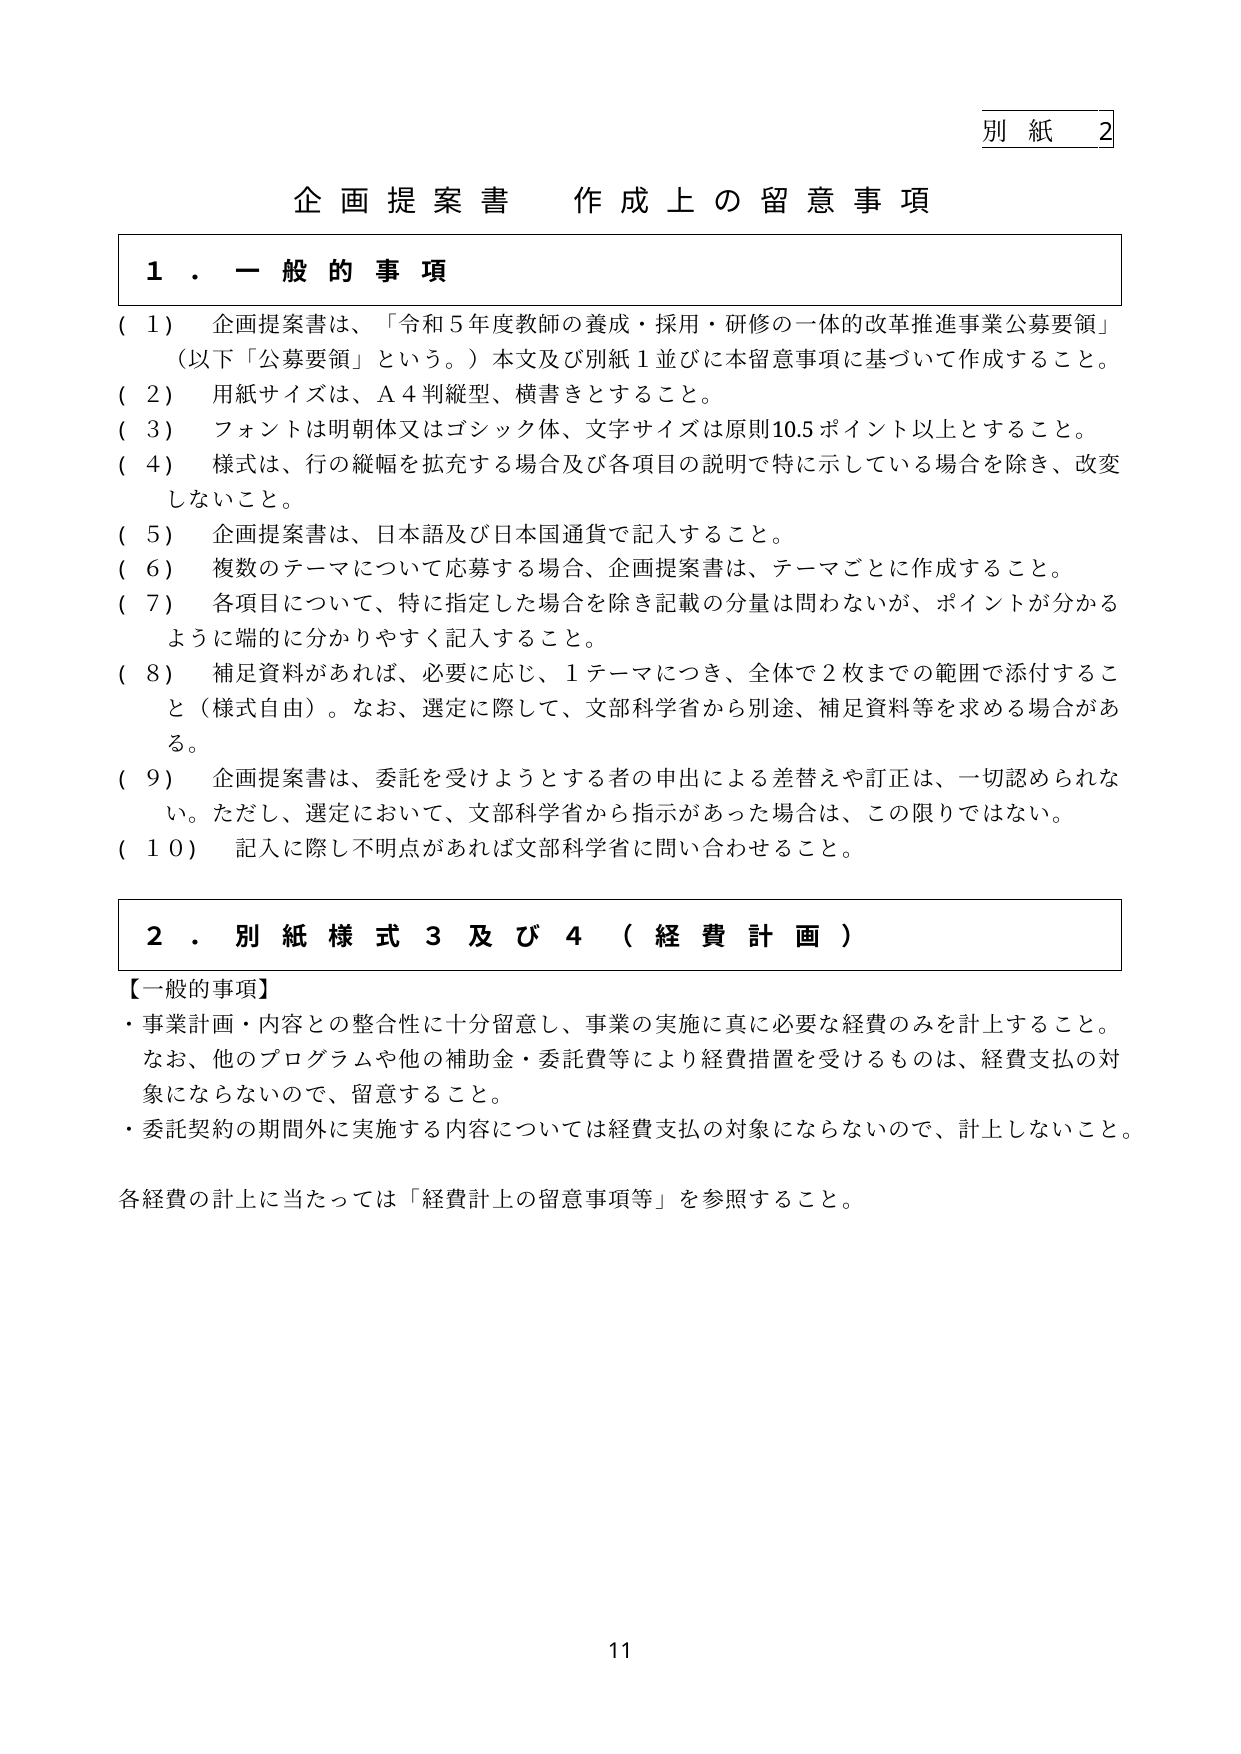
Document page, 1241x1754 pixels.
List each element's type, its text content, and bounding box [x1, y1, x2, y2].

table_header ２．別紙様式３及び４（経費計画） [119, 900, 1121, 970]
text (８) 補足資料があれば、必要に応じ、１テーマにつき、全体で２枚までの範囲で添付すること（様式自由）。なお、選定に際して、文部科学省から別途、補足資料等を求める場合がある。 [118, 655, 1122, 759]
table_header １．一般的事項 [119, 235, 1121, 305]
text 別紙 2 [118, 94, 1122, 164]
text 企画提案書 作成上の留意事項 [118, 164, 1122, 234]
text (６) 複数のテーマについて応募する場合、企画提案書は、テーマごとに作成すること。 [118, 550, 1122, 585]
text ・委託契約の期間外に実施する内容については経費支払の対象にならないので、計上しないこと。 [118, 1110, 1122, 1145]
text (１０) 記入に際し不明点があれば文部科学省に問い合わせること。 [118, 829, 1122, 864]
text (７) 各項目について、特に指定した場合を除き記載の分量は問わないが、ポイントが分かるように端的に分かりやすく記入すること。 [118, 585, 1122, 655]
text 各経費の計上に当たっては「経費計上の留意事項等」を参照すること。 [118, 1180, 1122, 1215]
text (１) 企画提案書は、「令和５年度教師の養成・採用・研修の一体的改革推進事業公募要領」（以下「公募要領」という。）本文及び別紙１並びに本留意事項に基づいて作成すること。 [118, 306, 1122, 376]
text ・事業計画・内容との整合性に十分留意し、事業の実施に真に必要な経費のみを計上すること。なお、他のプログラムや他の補助金・委託費等により経費措置を受けるものは、経費支払の対象にならないので、留意すること。 [118, 1006, 1122, 1110]
text (９) 企画提案書は、委託を受けようとする者の申出による差替えや訂正は、一切認められない。ただし、選定において、文部科学省から指示があった場合は、この限りではない。 [118, 759, 1122, 829]
text (４) 様式は、行の縦幅を拡充する場合及び各項目の説明で特に示している場合を除き、改変しないこと。 [118, 445, 1122, 515]
text (２) 用紙サイズは、Ａ４判縦型、横書きとすること。 [118, 376, 1122, 410]
text (３) フォントは明朝体又はゴシック体、文字サイズは原則10.5ポイント以上とすること。 [118, 410, 1122, 445]
text (５) 企画提案書は、日本語及び日本国通貨で記入すること。 [118, 515, 1122, 550]
text 【一般的事項】 [118, 971, 1122, 1006]
